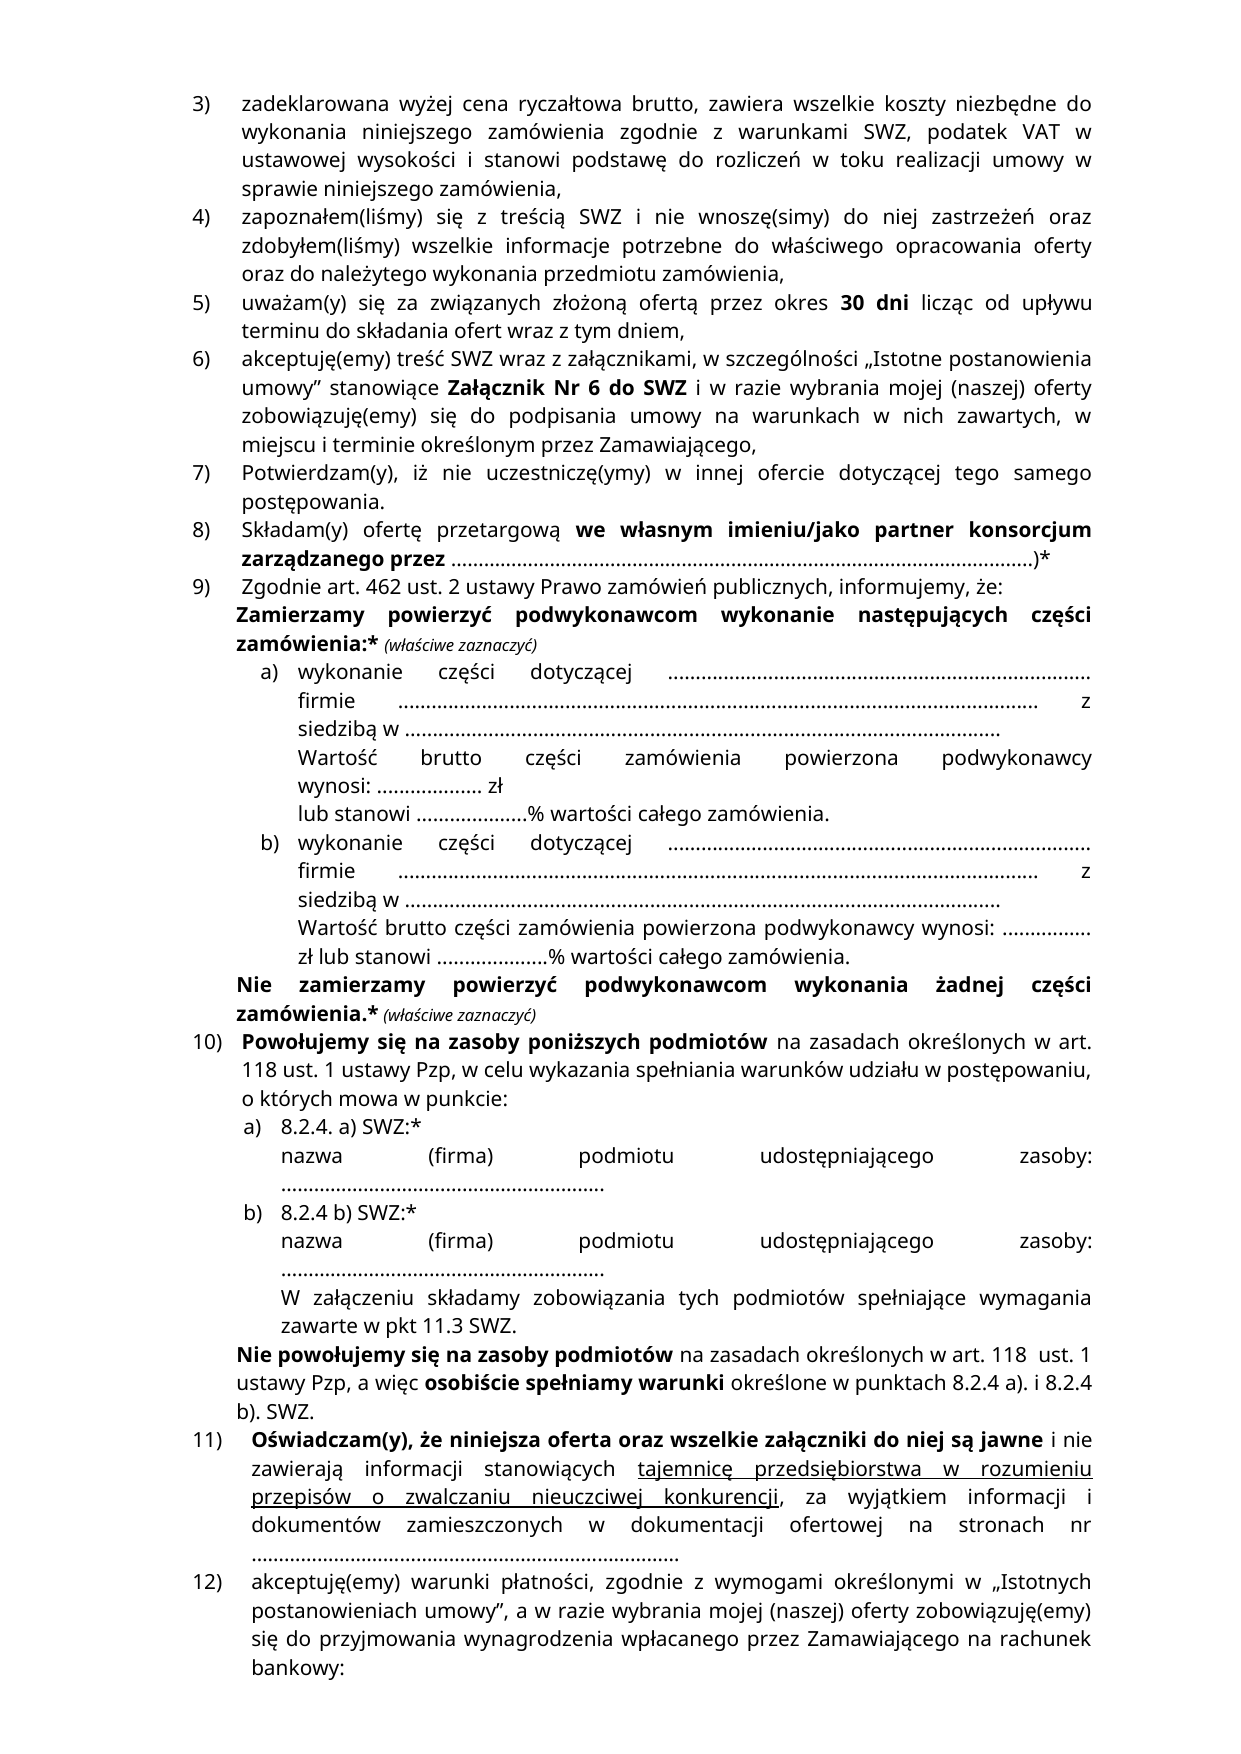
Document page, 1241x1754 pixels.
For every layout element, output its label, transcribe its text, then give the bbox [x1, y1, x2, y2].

text nazwa (firma) podmiotu udostępniającego zasoby: ………………………………………………….. [281, 1141, 1093, 1198]
list wykonanie części dotyczącej ............................................................................ firmie ................................................................................................................... z siedzibą w ........................................................................................................... [260, 828, 1093, 913]
list 8.2.4 b) SWZ:* [243, 1198, 1093, 1226]
list zapoznałem(liśmy) się z treścią SWZ i nie wnoszę(simy) do niej zastrzeżeń oraz zdobyłem(liśmy) wszelkie informacje potrzebne do właściwego opracowania oferty oraz do należytego wykonania przedmiotu zamówienia, [192, 202, 1093, 288]
list uważam(y) się za związanych złożoną ofertą przez okres 30 dni licząc od upływu terminu do składania ofert wraz z tym dniem, [192, 288, 1093, 344]
list akceptuję(emy) treść SWZ wraz z załącznikami, w szczególności „Istotne postanowienia umowy” stanowiące Załącznik Nr 6 do SWZ i w razie wybrania mojej (naszej) oferty zobowiązuję(emy) się do podpisania umowy na warunkach w nich zawartych, w miejscu i terminie określonym przez Zamawiającego, [192, 344, 1093, 458]
list akceptuję(emy) warunki płatności, zgodnie z wymogami określonymi w „Istotnych postanowieniach umowy”, a w razie wybrania mojej (naszej) oferty zobowiązuję(emy) się do przyjmowania wynagrodzenia wpłacanego przez Zamawiającego na rachunek bankowy: [192, 1567, 1093, 1681]
list 8.2.4. a) SWZ:* [243, 1112, 1093, 1141]
text Wartość brutto części zamówienia powierzona podwykonawcy wynosi: ................... zł [298, 743, 1093, 799]
text Zamierzamy powierzyć podwykonawcom wykonanie następujących części zamówienia:* (właściwe zaznaczyć) [236, 601, 1093, 657]
text lub stanowi ....................% wartości całego zamówienia. [298, 799, 1093, 828]
list Powołujemy się na zasoby poniższych podmiotów na zasadach określonych w art. 118 ust. 1 ustawy Pzp, w celu wykazania spełniania warunków udziału w postępowaniu, o których mowa w punkcie: [192, 1027, 1093, 1112]
text Nie powołujemy się na zasoby podmiotów na zasadach określonych w art. 118 ust. 1 ustawy Pzp, a więc osobiście spełniamy warunki określone w punktach 8.2.4 a). i 8.2.4 b). SWZ. [236, 1340, 1093, 1425]
text nazwa (firma) podmiotu udostępniającego zasoby: ………………………………………………….. [281, 1226, 1093, 1283]
list Potwierdzam(y), iż nie uczestniczę(ymy) w innej ofercie dotyczącej tego samego postępowania. [192, 458, 1093, 515]
list Składam(y) ofertę przetargową we własnym imieniu/jako partner konsorcjum zarządzanego przez ……………………………………………………………………………………..……..)* [192, 515, 1093, 572]
text Nie zamierzamy powierzyć podwykonawcom wykonania żadnej części zamówienia.* (właściwe zaznaczyć) [236, 970, 1093, 1027]
list Zgodnie art. 462 ust. 2 ustawy Prawo zamówień publicznych, informujemy, że: [192, 572, 1093, 601]
list Oświadczam(y), że niniejsza oferta oraz wszelkie załączniki do niej są jawne i nie zawierają informacji stanowiących tajemnicę przedsiębiorstwa w rozumieniu przepisów o zwalczaniu nieuczciwej konkurencji, za wyjątkiem informacji i dokumentów zamieszczonych w dokumentacji ofertowej na stronach nr …………………………………………………………………… [192, 1425, 1093, 1567]
list zadeklarowana wyżej cena ryczałtowa brutto, zawiera wszelkie koszty niezbędne do wykonania niniejszego zamówienia zgodnie z warunkami SWZ, podatek VAT w ustawowej wysokości i stanowi podstawę do rozliczeń w toku realizacji umowy w sprawie niniejszego zamówienia, [192, 89, 1093, 202]
list wykonanie części dotyczącej ............................................................................ firmie ................................................................................................................... z siedzibą w ........................................................................................................... [260, 657, 1093, 743]
text W załączeniu składamy zobowiązania tych podmiotów spełniające wymagania zawarte w pkt 11.3 SWZ. [281, 1283, 1093, 1340]
text Wartość brutto części zamówienia powierzona podwykonawcy wynosi: ................ zł lub stanowi ....................% wartości całego zamówienia. [298, 913, 1093, 970]
